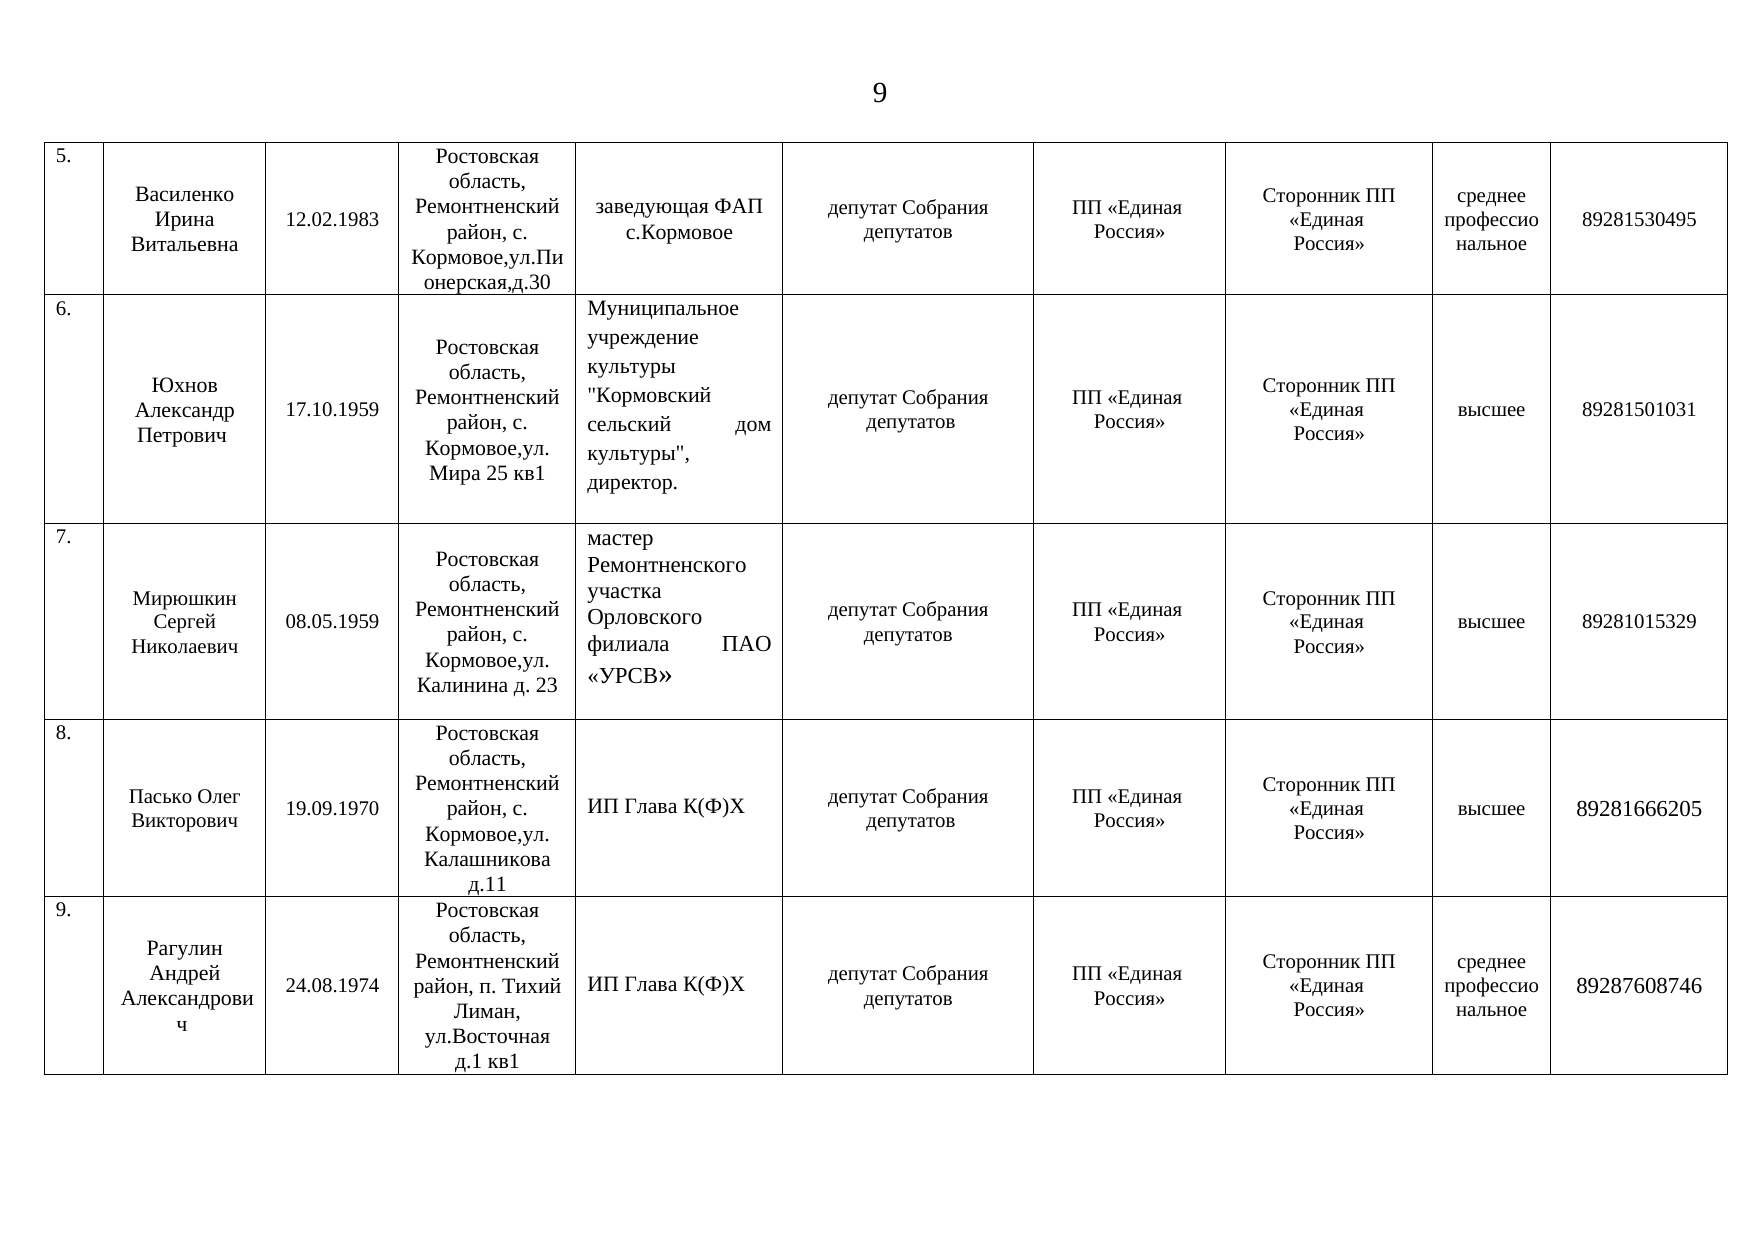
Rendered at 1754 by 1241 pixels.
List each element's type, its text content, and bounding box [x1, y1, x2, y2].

table_cell [45, 897, 103, 1074]
table_cell Рагулин Андрей Александрович [104, 897, 265, 1074]
table_cell Василенко Ирина Витальевна [104, 143, 265, 294]
table_cell 08.05.1959 [266, 524, 398, 719]
table_cell ИП Глава К(Ф)Х [576, 720, 782, 896]
table_cell 89281501031 [1551, 295, 1727, 523]
table_cell депутат Собрания депутатов [783, 524, 1033, 719]
table_cell Ростовская область, Ремонтненский район, п. Тихий Лиман, ул.Восточная д.1 кв1 [399, 897, 575, 1074]
table_cell [45, 295, 103, 523]
table_cell Сторонник ПП «Единая Россия» [1226, 720, 1432, 896]
table_cell Мирюшкин Сергей Николаевич [104, 524, 265, 719]
table_cell высшее [1433, 720, 1550, 896]
table_cell 19.09.1970 [266, 720, 398, 896]
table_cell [1226, 897, 1432, 1074]
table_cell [783, 897, 1033, 1074]
table_cell Юхнов Александр Петрович [104, 295, 265, 523]
table_cell 24.08.1974 [266, 897, 398, 1074]
table_cell высшее [1433, 524, 1550, 719]
table_cell 89281015329 [1551, 524, 1727, 719]
table_cell Ростовская область, Ремонтненский район, с. Кормовое,ул. Мира 25 кв1 [399, 295, 575, 523]
table_cell [45, 143, 103, 294]
table_cell депутат Собрания депутатов [783, 720, 1033, 896]
table_cell Ростовская область, Ремонтненский район, с. Кормовое,ул. Калашникова д.11 [399, 720, 575, 896]
table_cell 89281530495 [1551, 143, 1727, 294]
table_cell 89281666205 [1551, 720, 1727, 896]
table_cell мастер Ремонтненского участка Орловского филиала ПАО «УРСВ» [576, 524, 782, 719]
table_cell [783, 143, 1033, 294]
table_cell Муниципальное учреждение культуры "Кормовский сельский дом культуры", директор. [576, 295, 782, 523]
table_cell Ростовская область, Ремонтненский район, с. Кормовое,ул. Калинина д. 23 [399, 524, 575, 719]
table_cell высшее [1433, 295, 1550, 523]
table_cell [1433, 143, 1550, 294]
table_cell среднее профессиональное [1433, 897, 1550, 1074]
table_cell 89287608746 [1551, 897, 1727, 1074]
table_cell 12.02.1983 [266, 143, 398, 294]
table_cell [45, 720, 103, 896]
table_cell Сторонник ПП «Единая Россия» [1226, 295, 1432, 523]
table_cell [1226, 143, 1432, 294]
table_cell 17.10.1959 [266, 295, 398, 523]
table_cell ПП «Единая Россия» [1034, 143, 1225, 294]
table_cell Сторонник ПП «Единая Россия» [1226, 524, 1432, 719]
table_cell Ростовская область, Ремонтненский район, с. Кормовое,ул.Пионерская,д.30 [399, 143, 575, 294]
table_cell Пасько Олег Викторович [104, 720, 265, 896]
table_cell заведующая ФАП с.Кормовое [576, 143, 782, 294]
table_cell ПП «Единая Россия» [1034, 720, 1225, 896]
table_cell депутат Собрания депутатов [783, 295, 1033, 523]
table_cell ИП Глава К(Ф)Х [576, 897, 782, 1074]
table_cell [45, 524, 103, 719]
table_cell ПП «Единая Россия» [1034, 897, 1225, 1074]
table_cell ПП «Единая Россия» [1034, 524, 1225, 719]
table_cell ПП «Единая Россия» [1034, 295, 1225, 523]
